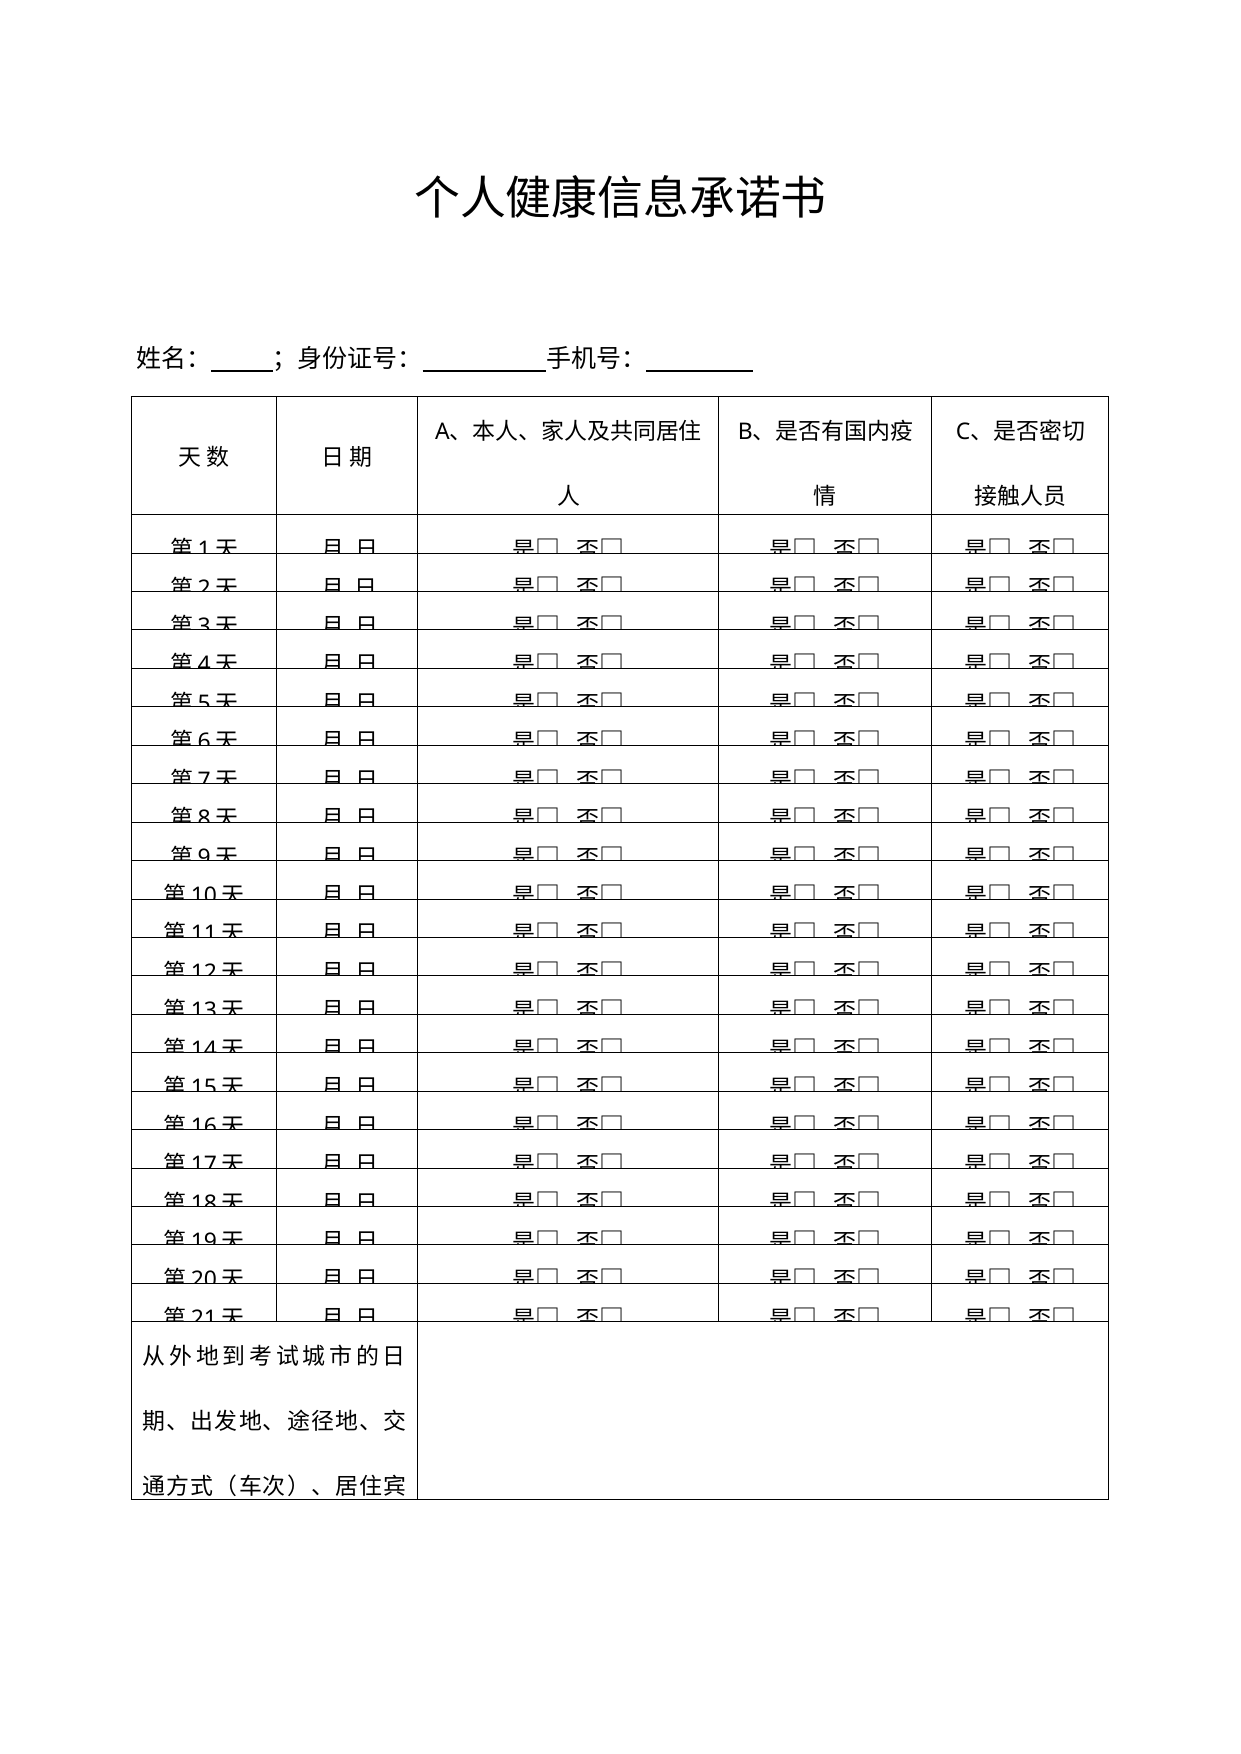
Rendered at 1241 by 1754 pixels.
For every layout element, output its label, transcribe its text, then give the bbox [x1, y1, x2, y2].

table_cell 是□ 否□ [418, 1130, 718, 1167]
table_cell 是□ 否□ [932, 823, 1108, 860]
table_header A、本人、家人及共同居住人 员是否存在发热、乏力、咳 嗽、呼吸困难、腹泻等病状 [418, 397, 718, 514]
table_cell 第14天 [132, 1015, 276, 1052]
table_cell 是□ 否□ [932, 976, 1108, 1014]
table_cell 是□ 否□ [719, 515, 931, 552]
table_cell 月 日 [277, 1284, 417, 1321]
table_cell 是□ 否□ [418, 746, 718, 783]
table_cell 第9天 [132, 823, 276, 860]
table_cell 是□ 否□ [719, 1245, 931, 1283]
table_cell 是□ 否□ [719, 554, 931, 591]
table_cell 月 日 [277, 784, 417, 822]
table_cell 第1天 [132, 515, 276, 552]
table_cell 是□ 否□ [719, 900, 931, 937]
table_cell 是□ 否□ [932, 1130, 1108, 1167]
table_cell 是□ 否□ [418, 823, 718, 860]
table_cell 第19天 [132, 1207, 276, 1244]
table_cell 月 日 [277, 900, 417, 937]
table_header 日 期 [277, 397, 417, 514]
table_cell 是□ 否□ [932, 515, 1108, 552]
table_cell 月 日 [277, 707, 417, 745]
table_cell 第18天 [132, 1169, 276, 1206]
table_cell 月 日 [277, 1245, 417, 1283]
table_cell 是□ 否□ [418, 669, 718, 706]
table_cell 是□ 否□ [932, 1053, 1108, 1091]
table_cell 是□ 否□ [418, 938, 718, 975]
table_cell 是□ 否□ [719, 707, 931, 745]
table_header C、是否密切 接触人员 [932, 397, 1108, 514]
table_cell 是□ 否□ [418, 515, 718, 552]
table_cell 月 日 [277, 592, 417, 629]
table_cell 是□ 否□ [719, 976, 931, 1014]
table_cell 是□ 否□ [932, 861, 1108, 898]
table_cell 是□ 否□ [418, 1015, 718, 1052]
table_cell 第4天 [132, 630, 276, 668]
table_cell 月 日 [277, 1015, 417, 1052]
table_cell 是□ 否□ [719, 630, 931, 668]
table_cell 是□ 否□ [932, 900, 1108, 937]
table_cell 是□ 否□ [932, 1015, 1108, 1052]
table_cell 是□ 否□ [932, 1169, 1108, 1206]
table_cell 第15天 [132, 1053, 276, 1091]
table_cell 是□ 否□ [418, 1053, 718, 1091]
table_cell 是□ 否□ [719, 1207, 931, 1244]
table_cell 月 日 [277, 1130, 417, 1167]
table_cell 月 日 [277, 515, 417, 552]
table_cell 是□ 否□ [932, 630, 1108, 668]
table_cell [418, 1322, 1108, 1498]
table_cell 是□ 否□ [418, 1169, 718, 1206]
table_cell 第10天 [132, 861, 276, 898]
table_header 天 数 [132, 397, 276, 514]
table_cell 月 日 [277, 746, 417, 783]
table_cell 第17天 [132, 1130, 276, 1167]
table_cell 是□ 否□ [932, 1284, 1108, 1321]
table_cell 是□ 否□ [418, 1245, 718, 1283]
table_cell 是□ 否□ [719, 1092, 931, 1129]
table_cell 是□ 否□ [719, 592, 931, 629]
table_cell 第16天 [132, 1092, 276, 1129]
table_cell 是□ 否□ [932, 1245, 1108, 1283]
table_cell 第7天 [132, 746, 276, 783]
table_cell 是□ 否□ [719, 784, 931, 822]
table_cell 是□ 否□ [418, 861, 718, 898]
table_cell 第13天 [132, 976, 276, 1014]
table_cell 是□ 否□ [932, 1207, 1108, 1244]
table_cell 是□ 否□ [719, 938, 931, 975]
table_cell 第8天 [132, 784, 276, 822]
table_cell 是□ 否□ [418, 784, 718, 822]
table_cell 是□ 否□ [719, 746, 931, 783]
table_cell 是□ 否□ [418, 900, 718, 937]
text 姓名： ；身份证号： 手机号： [136, 324, 1104, 389]
table_cell 是□ 否□ [418, 554, 718, 591]
table_cell 是□ 否□ [932, 784, 1108, 822]
table_cell 月 日 [277, 669, 417, 706]
table_cell 第21天 [132, 1284, 276, 1321]
table_cell 是□ 否□ [719, 1053, 931, 1091]
text 个人健康信息承诺书 [136, 146, 1104, 243]
table_cell 是□ 否□ [418, 1207, 718, 1244]
table_cell 是□ 否□ [719, 823, 931, 860]
table_cell 是□ 否□ [932, 669, 1108, 706]
table_cell 是□ 否□ [932, 707, 1108, 745]
table_cell 是□ 否□ [719, 1015, 931, 1052]
table_cell 第5天 [132, 669, 276, 706]
table_cell 第20天 [132, 1245, 276, 1283]
table_cell 月 日 [277, 938, 417, 975]
table_cell 是□ 否□ [932, 1092, 1108, 1129]
table_cell 是□ 否□ [719, 1130, 931, 1167]
table_cell 第12天 [132, 938, 276, 975]
table_cell 是□ 否□ [719, 1284, 931, 1321]
table_cell 月 日 [277, 554, 417, 591]
table_cell 是□ 否□ [418, 1092, 718, 1129]
table_cell 从外地到考试城市的日期、出发地、途径地、交通方式（车次）、居住宾馆，请在右侧栏详细描述。 （无此类情况请填“无”） [132, 1322, 417, 1498]
table_cell 是□ 否□ [932, 746, 1108, 783]
table_cell 是□ 否□ [418, 1284, 718, 1321]
table_cell 第3天 [132, 592, 276, 629]
table_cell 月 日 [277, 630, 417, 668]
table_cell 月 日 [277, 823, 417, 860]
table_cell 第11天 [132, 900, 276, 937]
table_cell 月 日 [277, 1092, 417, 1129]
table_header B、是否有国内疫情 中、高风险地区或 国（境）外旅居史 [719, 397, 931, 514]
table_cell 第2天 [132, 554, 276, 591]
table_cell 是□ 否□ [719, 861, 931, 898]
table_cell 是□ 否□ [418, 592, 718, 629]
table_cell 月 日 [277, 861, 417, 898]
table_cell 是□ 否□ [418, 707, 718, 745]
table_cell 是□ 否□ [719, 669, 931, 706]
table_cell 月 日 [277, 976, 417, 1014]
table_cell 月 日 [277, 1207, 417, 1244]
table_cell 是□ 否□ [932, 554, 1108, 591]
table_cell 第6天 [132, 707, 276, 745]
table_cell 是□ 否□ [719, 1169, 931, 1206]
table_cell 是□ 否□ [418, 630, 718, 668]
table_cell 月 日 [277, 1169, 417, 1206]
table_cell 是□ 否□ [932, 592, 1108, 629]
table_cell 是□ 否□ [418, 976, 718, 1014]
table_cell 月 日 [277, 1053, 417, 1091]
table_cell 是□ 否□ [932, 938, 1108, 975]
